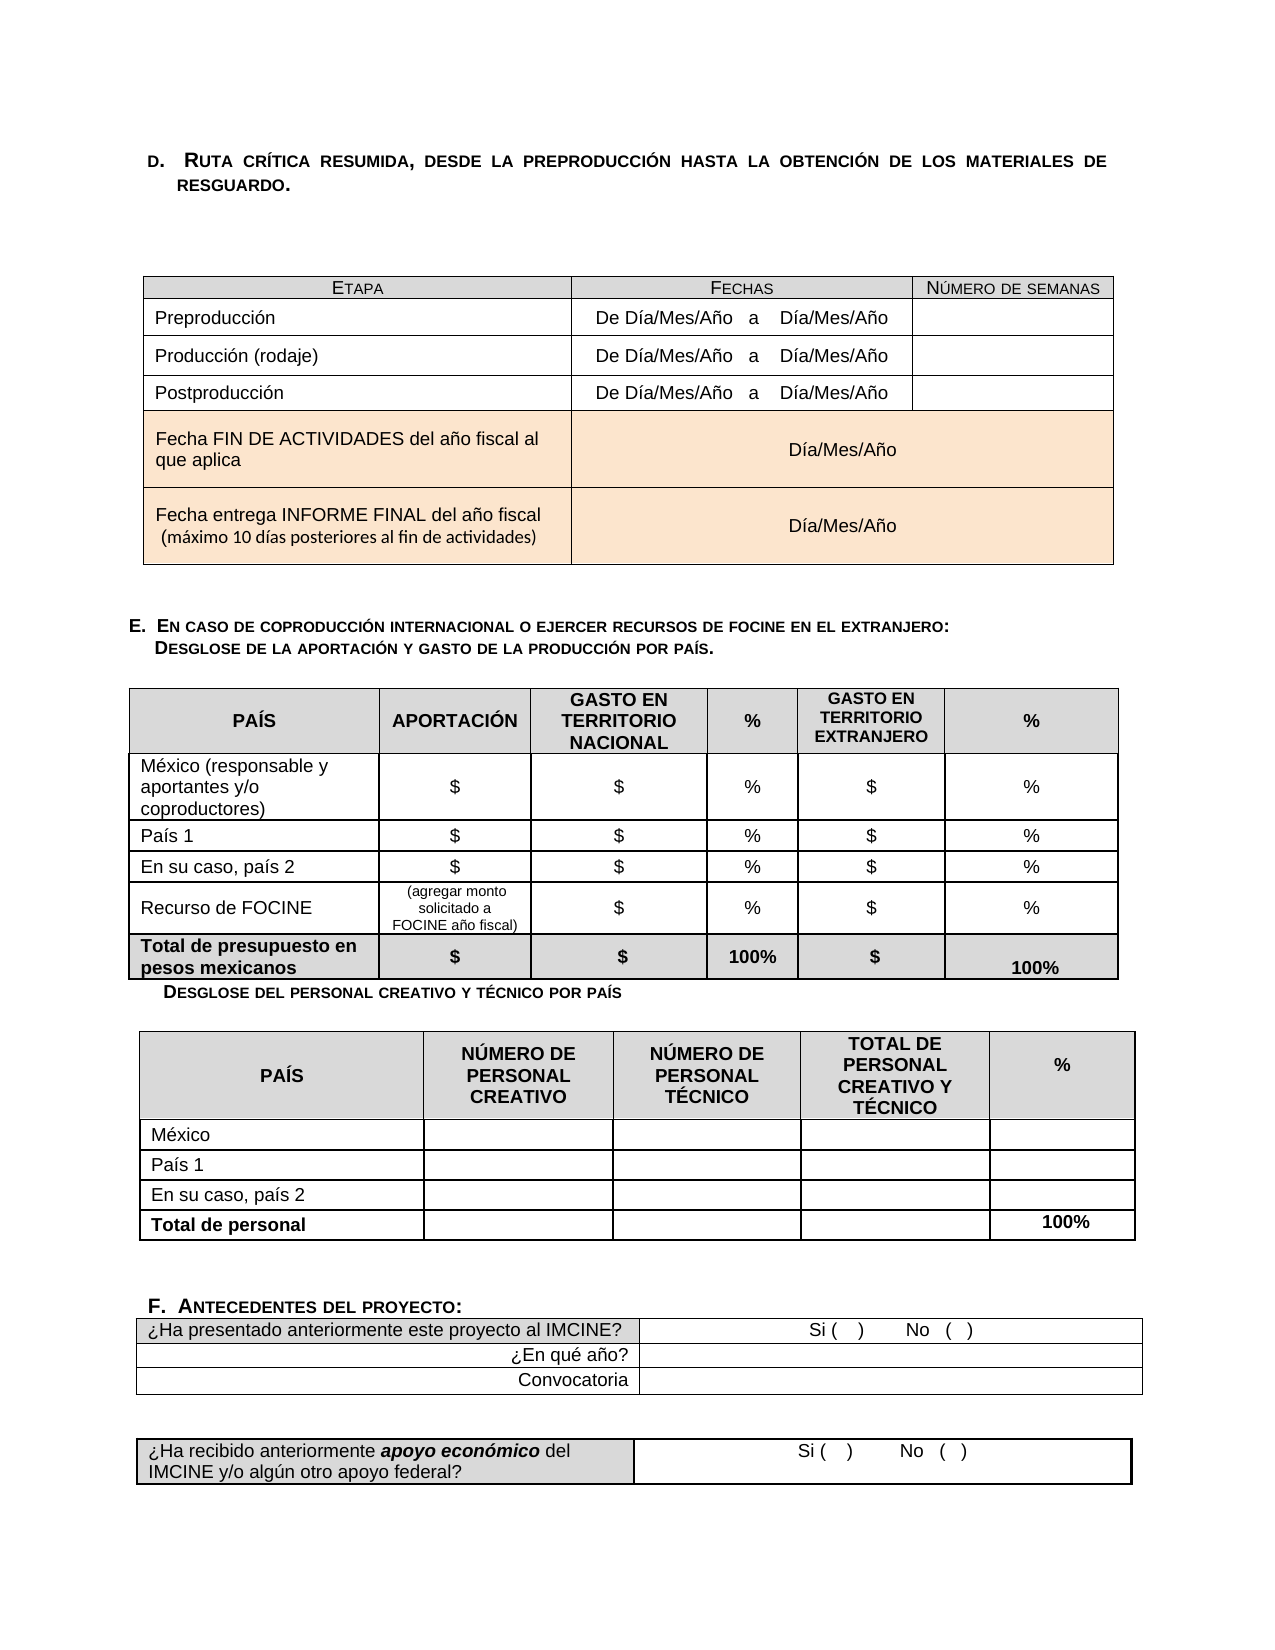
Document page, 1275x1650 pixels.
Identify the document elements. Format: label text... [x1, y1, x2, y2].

table_header TOTAL DE PERSONAL CREATIVO Y TÉCNICO [801, 1032, 989, 1118]
table_cell De Día/Mes/Año a Día/Mes/Año [572, 376, 912, 410]
table_cell [802, 1151, 989, 1179]
table_cell [640, 1368, 1142, 1393]
table_cell Fecha entrega INFORME FINAL del año fiscal (máximo 10 días posteriores al fin de actividades) [144, 488, 571, 563]
table_cell [802, 1120, 989, 1149]
table_cell [614, 1181, 800, 1209]
table_cell [991, 1181, 1134, 1209]
table_cell [913, 376, 1113, 410]
table_header E. En caso de coproducción internacional o ejercer recursos de focine en el extranjero: Desglose de la aportación y gasto de la producción por país. [117, 615, 1122, 981]
table_header Si ( ) No ( ) [635, 1440, 1130, 1483]
table_header % [990, 1032, 1134, 1118]
table_header Número de semanas [913, 277, 1113, 298]
table_cell [640, 1344, 1142, 1367]
table_header PAÍS [140, 1032, 423, 1118]
table_header Etapa [144, 277, 571, 298]
table_cell [425, 1151, 612, 1179]
table_cell Producción (rodaje) [144, 336, 571, 374]
table_cell Día/Mes/Año [572, 411, 1113, 487]
table_cell [425, 1120, 612, 1149]
table_cell [425, 1211, 612, 1239]
table_cell Fecha FIN DE ACTIVIDADES del año fiscal al que aplica [144, 411, 571, 487]
table_cell Preproducción [144, 299, 571, 335]
table_cell Día/Mes/Año [572, 488, 1113, 563]
table_cell [614, 1151, 800, 1179]
text F. Antecedentes del proyecto: [148, 1294, 1127, 1318]
table_cell Convocatoria [137, 1368, 639, 1393]
table_cell [991, 1151, 1134, 1179]
table_cell De Día/Mes/Año a Día/Mes/Año [572, 299, 912, 335]
table_cell Total de personal [141, 1211, 423, 1239]
table_header ¿Ha recibido anteriormente apoyo económico del IMCINE y/o algún otro apoyo federal? [138, 1440, 633, 1483]
text Desglose del personal creativo y técnico por país [148, 981, 1127, 1002]
table_header Fechas [572, 277, 912, 298]
table_cell México [141, 1120, 423, 1149]
table_cell [991, 1120, 1134, 1149]
table_cell [802, 1181, 989, 1209]
table_header NÚMERO DE PERSONAL CREATIVO [424, 1032, 613, 1118]
table_cell País 1 [141, 1151, 423, 1179]
table_cell [913, 299, 1113, 335]
table_header NÚMERO DE PERSONAL TÉCNICO [614, 1032, 800, 1118]
table_cell [802, 1211, 989, 1239]
table_header Si ( ) No ( ) [640, 1319, 1142, 1343]
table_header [136, 148, 1119, 196]
table_cell ¿En qué año? [137, 1344, 639, 1367]
table_header ¿Ha presentado anteriormente este proyecto al IMCINE? [137, 1319, 639, 1343]
table_cell [913, 336, 1113, 374]
table_cell [614, 1211, 800, 1239]
table_cell Postproducción [144, 376, 571, 410]
table_cell De Día/Mes/Año a Día/Mes/Año [572, 336, 912, 374]
table_cell [425, 1181, 612, 1209]
table_cell En su caso, país 2 [141, 1181, 423, 1209]
table_cell 100% [991, 1211, 1134, 1239]
table_cell [614, 1120, 800, 1149]
